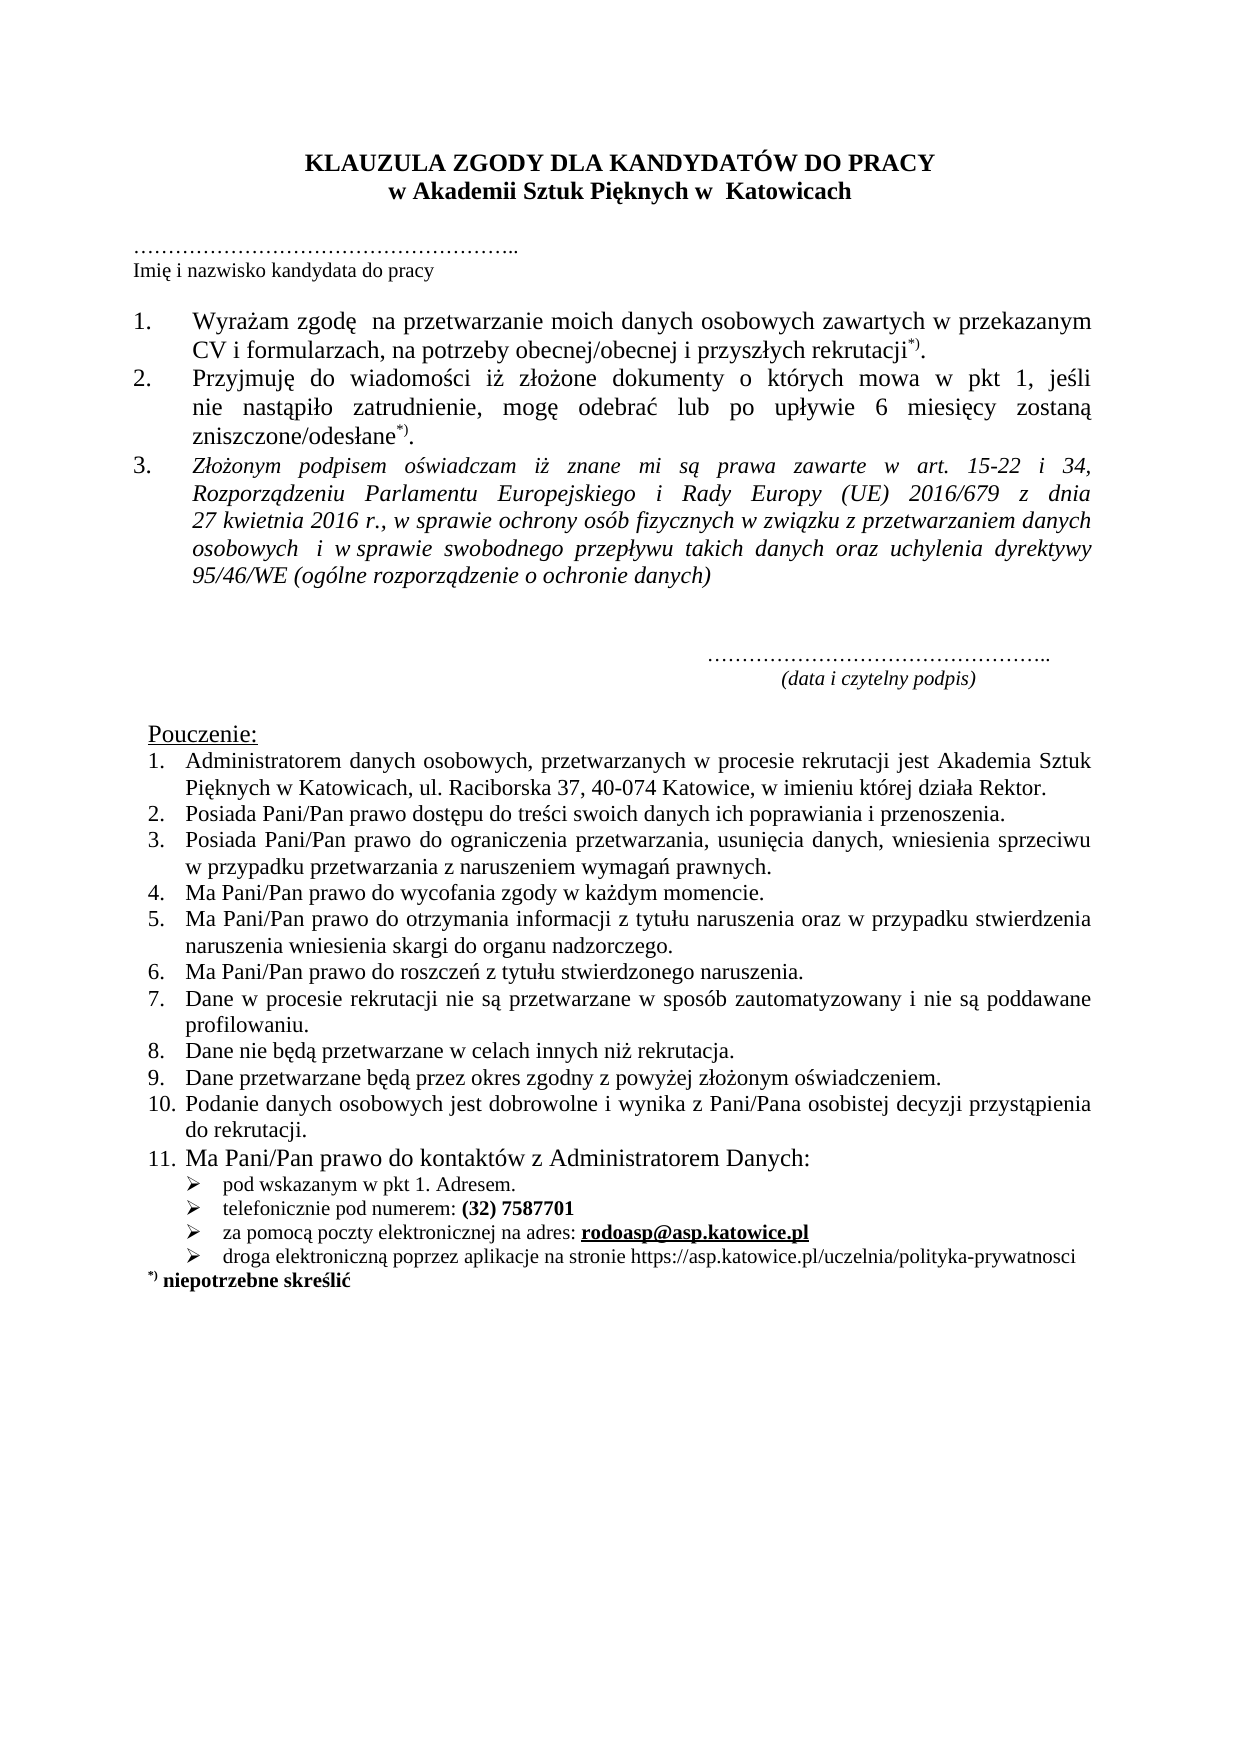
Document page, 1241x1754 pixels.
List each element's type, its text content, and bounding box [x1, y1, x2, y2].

list Ma Pani/Pan prawo do otrzymania informacji z tytułu naruszenia oraz w przypadku stwierdzenia naruszenia wniesienia skargi do organu nadzorczego. [148, 906, 1093, 958]
list Imię i nazwisko kandydata do pracy [133, 258, 1093, 282]
list Dane nie będą przetwarzane w celach innych niż rekrutacja. [148, 1037, 1093, 1064]
text Pouczenie: [148, 719, 1093, 747]
list ……………………………………………….. [133, 234, 1093, 258]
list Podanie danych osobowych jest dobrowolne i wynika z Pani/Pana osobistej decyzji przystąpienia do rekrutacji. [148, 1090, 1093, 1143]
list Złożonym podpisem oświadczam iż znane mi są prawa zawarte w art. 15-22 i 34, Rozporządzeniu Parlamentu Europejskiego i Rady Europy (UE) 2016/679 z dnia 27 kwietnia 2016 r., w sprawie ochrony osób fizycznych w związku z przetwarzaniem danych osobowych i w sprawie swobodnego przepływu takich danych oraz uchylenia dyrektywy 95/46/WE (ogólne rozporządzenie o ochronie danych) [133, 450, 1093, 589]
list Ma Pani/Pan prawo do wycofania zgody w każdym momencie. [148, 879, 1093, 906]
list Administratorem danych osobowych, przetwarzanych w procesie rekrutacji jest Akademia Sztuk Pięknych w Katowicach, ul. Raciborska 37, 40-074 Katowice, w imieniu której działa Rektor. [148, 747, 1093, 800]
text ………………………………………….. [664, 642, 1093, 666]
text KLAUZULA ZGODY DLA KANDYDATÓW DO PRACY [148, 148, 1093, 176]
list Ma Pani/Pan prawo do kontaktów z Administratorem Danych: [148, 1143, 1093, 1171]
list za pomocą poczty elektronicznej na adres: rodoasp@asp.katowice.pl [185, 1219, 1093, 1244]
list droga elektroniczną poprzez aplikacje na stronie https://asp.katowice.pl/uczelnia/polityka-prywatnosci [185, 1244, 1093, 1268]
list telefonicznie pod numerem: (32) 7587701 [185, 1196, 1093, 1219]
list Przyjmuję do wiadomości iż złożone dokumenty o których mowa w pkt 1, jeśli nie nastąpiło zatrudnienie, mogę odebrać lub po upływie 6 miesięcy zostaną zniszczone/odesłane*). [133, 363, 1093, 450]
list Ma Pani/Pan prawo do roszczeń z tytułu stwierdzonego naruszenia. [148, 958, 1093, 984]
text w Akademii Sztuk Pięknych w Katowicach [148, 176, 1093, 205]
list Dane w procesie rekrutacji nie są przetwarzane w sposób zautomatyzowany i nie są poddawane profilowaniu. [148, 984, 1093, 1037]
list Posiada Pani/Pan prawo do ograniczenia przetwarzania, usunięcia danych, wniesienia sprzeciwu w przypadku przetwarzania z naruszeniem wymagań prawnych. [148, 826, 1093, 879]
list pod wskazanym w pkt 1. Adresem. [185, 1171, 1093, 1196]
text *) niepotrzebne skreślić [148, 1268, 1093, 1292]
text (data i czytelny podpis) [664, 666, 1093, 690]
list Wyrażam zgodę na przetwarzanie moich danych osobowych zawartych w przekazanym CV i formularzach, na potrzeby obecnej/obecnej i przyszłych rekrutacji*). [133, 306, 1093, 363]
list Dane przetwarzane będą przez okres zgodny z powyżej złożonym oświadczeniem. [148, 1064, 1093, 1090]
list Posiada Pani/Pan prawo dostępu do treści swoich danych ich poprawiania i przenoszenia. [148, 800, 1093, 826]
